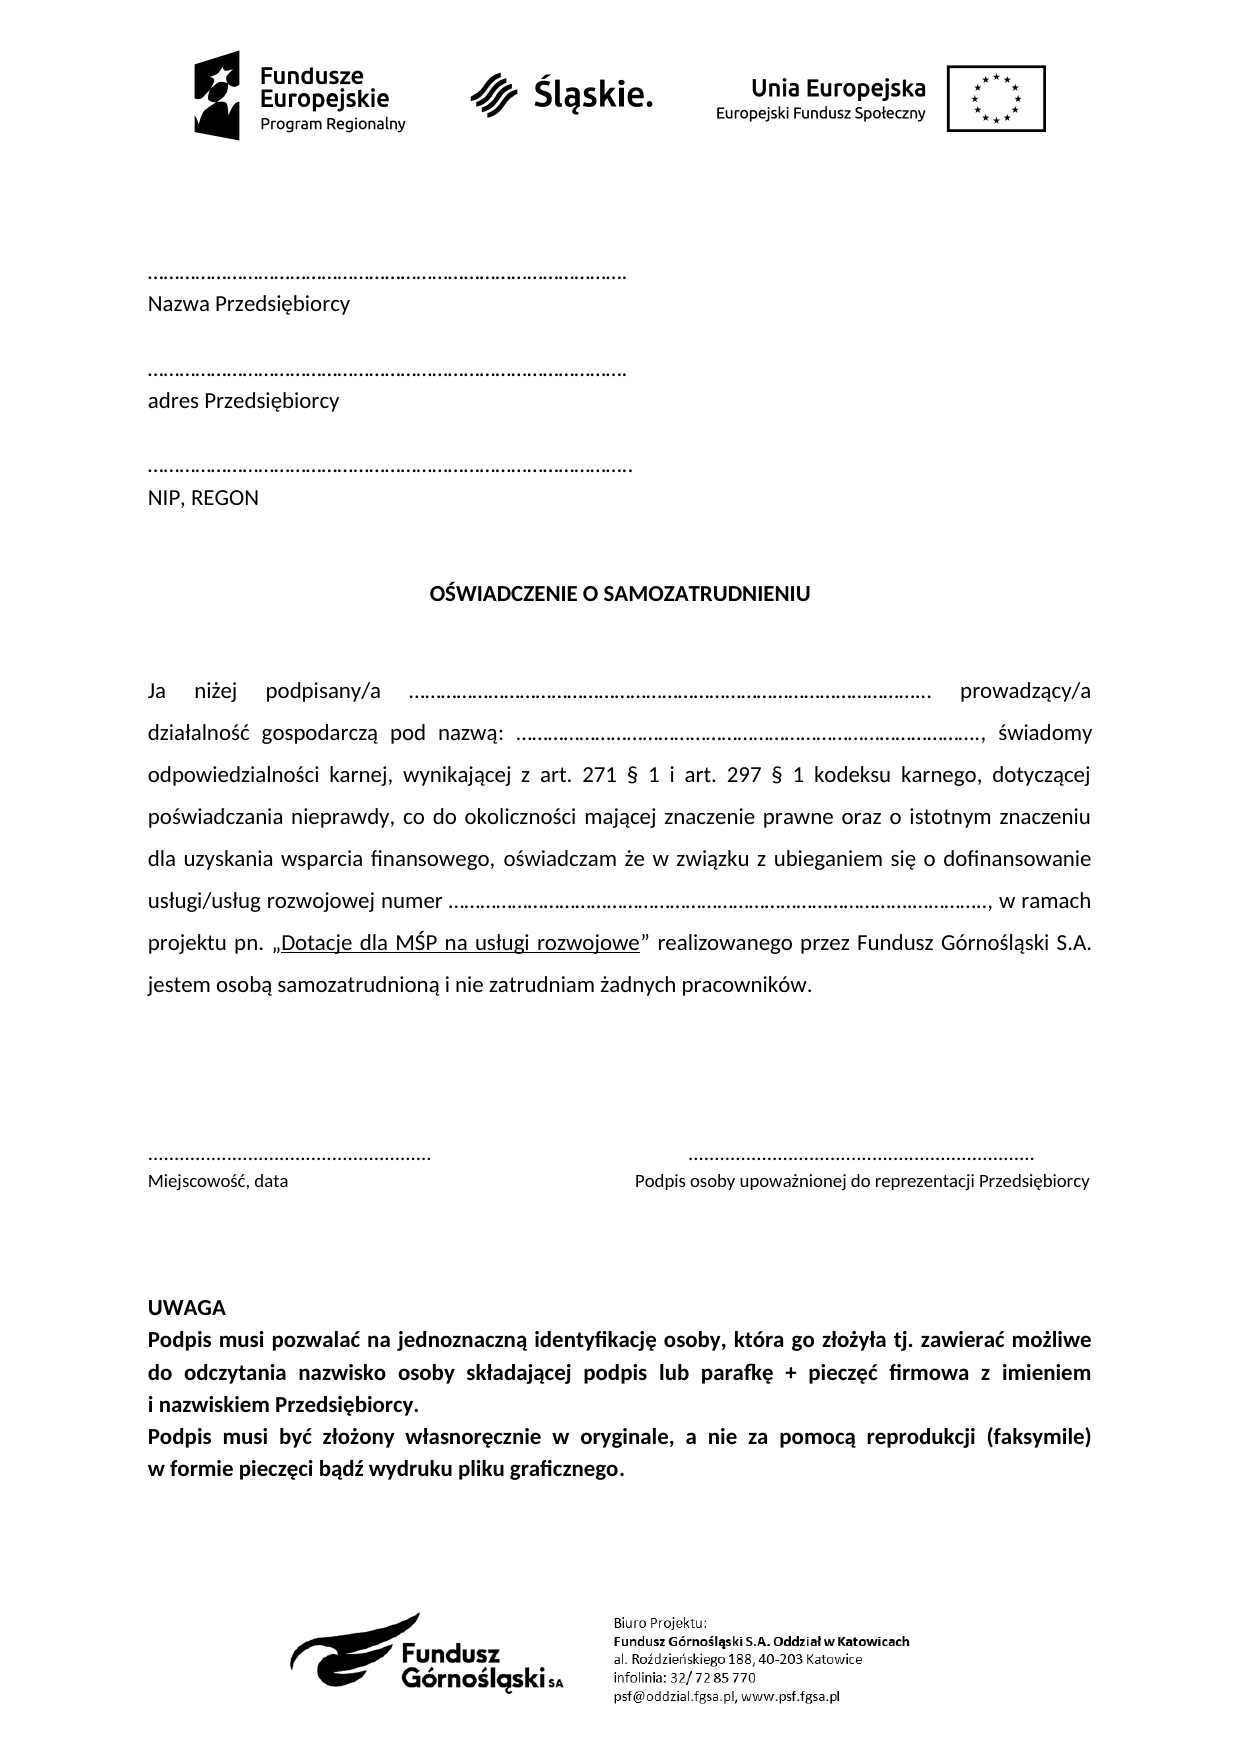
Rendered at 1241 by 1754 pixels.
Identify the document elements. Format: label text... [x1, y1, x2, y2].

text ………………………………………………………………………………. [148, 257, 1093, 285]
text Nazwa Przedsiębiorcy [148, 289, 1093, 318]
text NIP, REGON [148, 483, 1093, 511]
text Podpis musi pozwalać na jednoznaczną identyfikację osoby, która go złożyła tj. zawierać możliwe do odczytania nazwisko osoby składającej podpis lub parafkę + pieczęć firmowa z imieniem i nazwiskiem Przedsiębiorcy. [148, 1326, 1093, 1418]
text Podpis musi być złożony własnoręcznie w oryginale, a nie za pomocą reprodukcji (faksymile) w formie pieczęci bądź wydruku pliku graficznego. [148, 1422, 1093, 1482]
text UWAGA [148, 1293, 1093, 1321]
text OŚWIADCZENIE O SAMOZATRUDNIENIU [148, 579, 1093, 607]
text ...................................................... .................................................................. [148, 1140, 1092, 1166]
picture [248, 1587, 948, 1733]
text ………………………………………………………………………………. [148, 354, 1093, 382]
text Miejscowość, data Podpis osoby upoważnionej do reprezentacji Przedsiębiorcy [148, 1169, 1092, 1192]
text Ja niżej podpisany/a ……………………………………………………………………………………... prowadzący/a działalność gospodarczą pod nazwą: ……………………………………………………………………………., świadomy odpowiedzialności karnej, wynikającej z art. 271 § 1 i art. 297 § 1 kodeksu karnego, dotyczącej poświadczania nieprawdy, co do okoliczności mającej znaczenie prawne oraz o istotnym znaczeniu dla uzyskania wsparcia finansowego, oświadczam że w związku z ubieganiem się o dofinansowanie usługi/usług rozwojowej numer …………………………………………………………………………….………….., w ramach projektu pn. „Dotacje dla MŚP na usługi rozwojowe” realizowanego przez Fundusz Górnośląski S.A. jestem osobą samozatrudnioną i nie zatrudniam żadnych pracowników. [148, 676, 1093, 998]
picture [173, 29, 1067, 161]
text adres Przedsiębiorcy [148, 386, 1093, 414]
text ……………………………………………………………………………….. [148, 451, 1093, 478]
